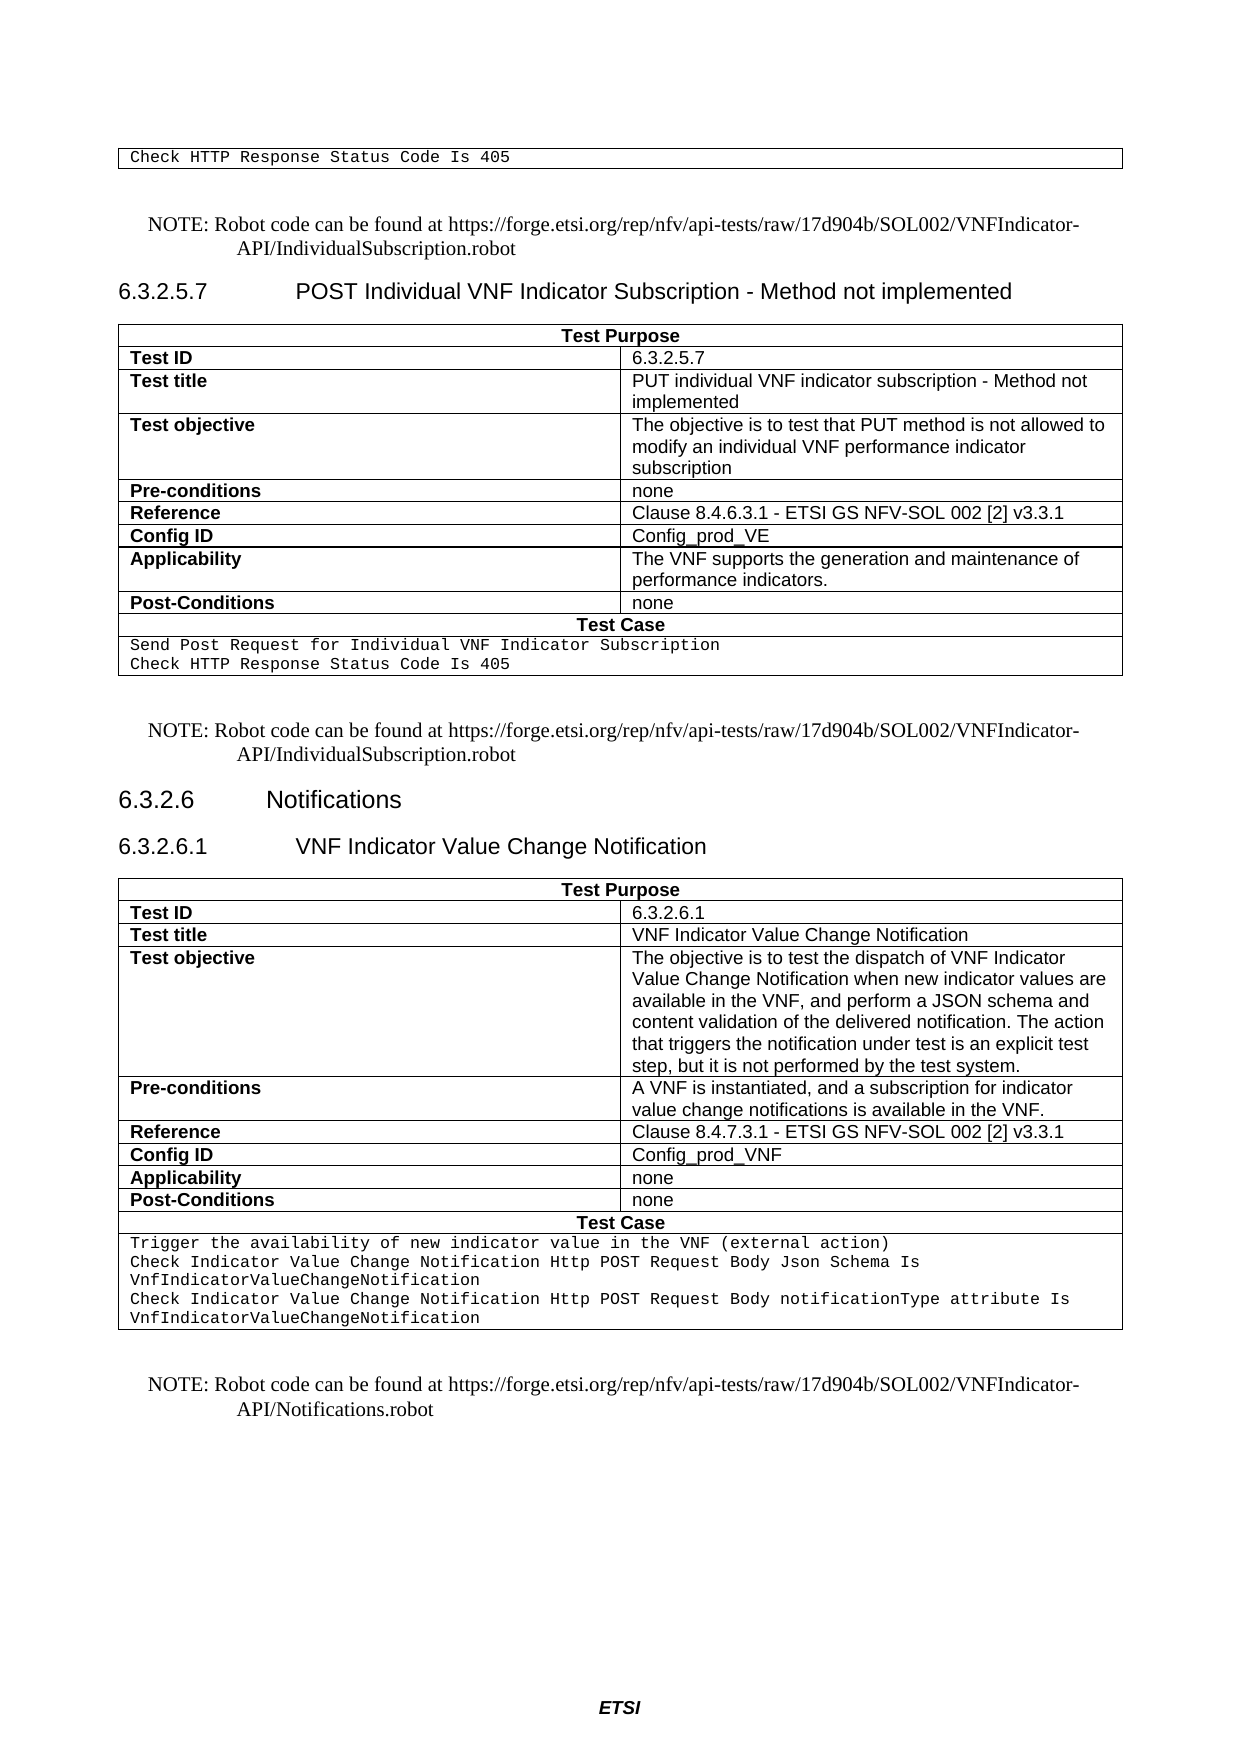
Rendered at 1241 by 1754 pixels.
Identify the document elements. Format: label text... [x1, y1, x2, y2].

table_cell Test title [119, 924, 620, 946]
table_cell Reference [119, 502, 620, 524]
table_cell Test ID [119, 347, 620, 369]
table_cell Test ID [119, 901, 620, 923]
table_header Test Purpose [119, 325, 1122, 346]
table_cell Test Case [119, 614, 1122, 636]
table_cell none [621, 1166, 1122, 1188]
table_cell Config_prod_VE [621, 525, 1122, 546]
table_cell The VNF supports the generation and maintenance of performance indicators. [621, 548, 1122, 591]
table_cell none [621, 1189, 1122, 1211]
table_cell Clause 8.4.7.3.1 - ETSI GS NFV-SOL 002 [2] v3.3.1 [621, 1121, 1122, 1143]
table_cell Post-Conditions [119, 592, 620, 613]
text NOTE: Robot code can be found at https://forge.etsi.org/rep/nfv/api-tests/raw/17d904b/SOL002/VNFIndicator-API/IndividualSubscription.robot [148, 211, 1122, 259]
table_cell A VNF is instantiated, and a subscription for indicator value change notifications is available in the VNF. [621, 1077, 1122, 1120]
subtitle 6.3.2.6.1 VNF Indicator Value Change Notification [118, 833, 1122, 859]
table_cell none [621, 480, 1122, 501]
table_cell Clause 8.4.6.3.1 - ETSI GS NFV-SOL 002 [2] v3.3.1 [621, 502, 1122, 524]
table_cell Pre-conditions [119, 480, 620, 501]
table_cell 6.3.2.5.7 [621, 347, 1122, 369]
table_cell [119, 149, 1122, 168]
table_cell Config_prod_VNF [621, 1144, 1122, 1165]
table_cell Test Case [119, 1212, 1122, 1233]
table_cell Test objective [119, 414, 620, 478]
table_cell Reference [119, 1121, 620, 1143]
subtitle 6.3.2.6 Notifications [118, 785, 1122, 814]
text NOTE: Robot code can be found at https://forge.etsi.org/rep/nfv/api-tests/raw/17d904b/SOL002/VNFIndicator-API/Notifications.robot [148, 1372, 1122, 1421]
table_cell Config ID [119, 525, 620, 546]
subtitle 6.3.2.5.7 POST Individual VNF Indicator Subscription - Method not implemented [118, 278, 1122, 305]
table_cell Applicability [119, 1166, 620, 1188]
table_cell Test title [119, 370, 620, 413]
table_cell PUT individual VNF indicator subscription - Method not implemented [621, 370, 1122, 413]
table_cell Send Post Request for Individual VNF Indicator Subscription Check HTTP Response Status Code Is 405 [119, 637, 1122, 674]
text NOTE: Robot code can be found at https://forge.etsi.org/rep/nfv/api-tests/raw/17d904b/SOL002/VNFIndicator-API/IndividualSubscription.robot [148, 718, 1122, 766]
table_cell VNF Indicator Value Change Notification [621, 924, 1122, 946]
table_cell Test objective [119, 947, 620, 1076]
table_cell Applicability [119, 548, 620, 591]
table_cell Pre-conditions [119, 1077, 620, 1120]
table_cell Trigger the availability of new indicator value in the VNF (external action) Check Indicator Value Change Notification Http POST Request Body Json Schema Is VnfIndicatorValueChangeNotification Check Indicator Value Change Notification Http POST Request Body notificationType attribute Is VnfIndicatorValueChangeNotification [119, 1234, 1122, 1328]
table_cell Post-Conditions [119, 1189, 620, 1211]
table_header Test Purpose [119, 879, 1122, 900]
table_cell The objective is to test that PUT method is not allowed to modify an individual VNF performance indicator subscription [621, 414, 1122, 478]
table_cell 6.3.2.6.1 [621, 901, 1122, 923]
table_cell The objective is to test the dispatch of VNF Indicator Value Change Notification when new indicator values are available in the VNF, and perform a JSON schema and content validation of the delivered notification. The action that triggers the notification under test is an explicit test step, but it is not performed by the test system. [621, 947, 1122, 1076]
table_cell Config ID [119, 1144, 620, 1165]
table_cell none [621, 592, 1122, 613]
